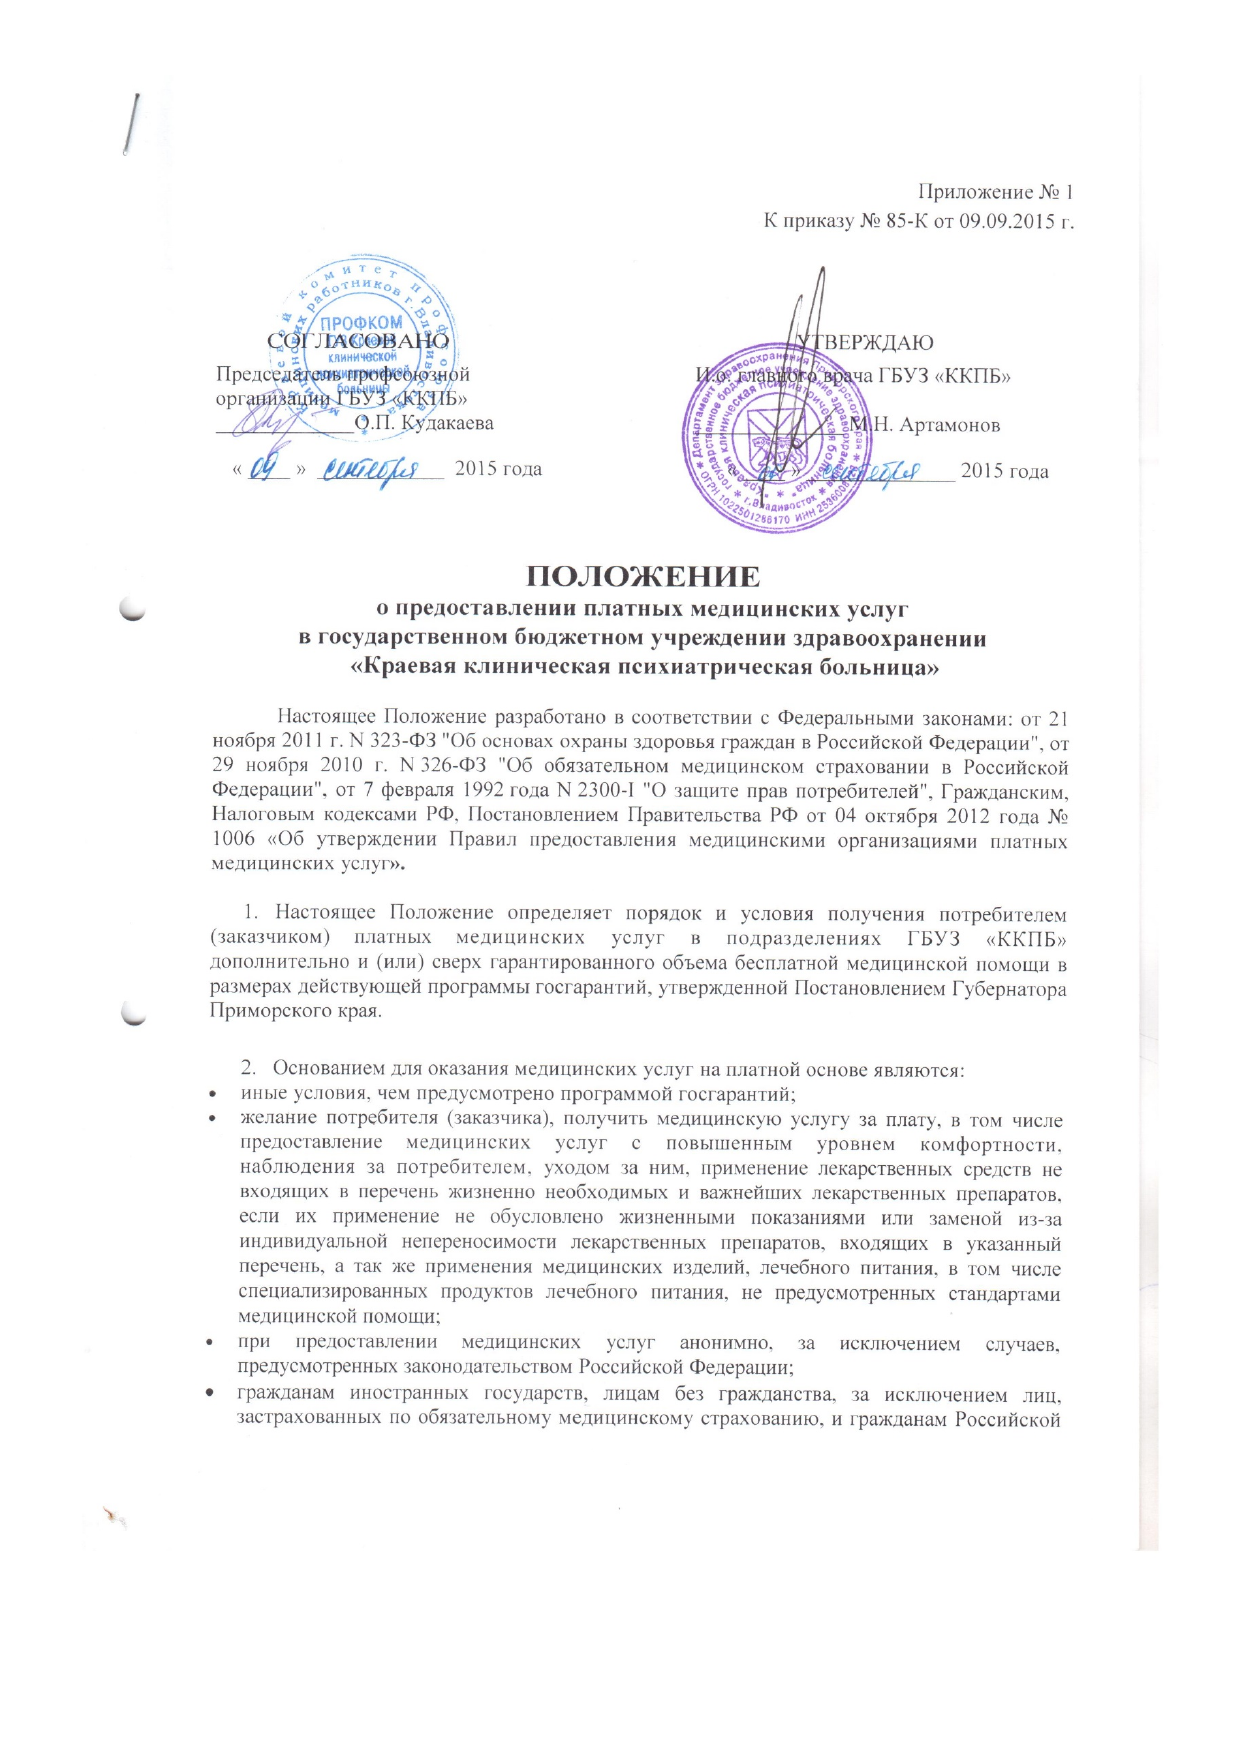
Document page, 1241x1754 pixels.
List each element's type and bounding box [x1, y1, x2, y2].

picture [75, 75, 1164, 1574]
